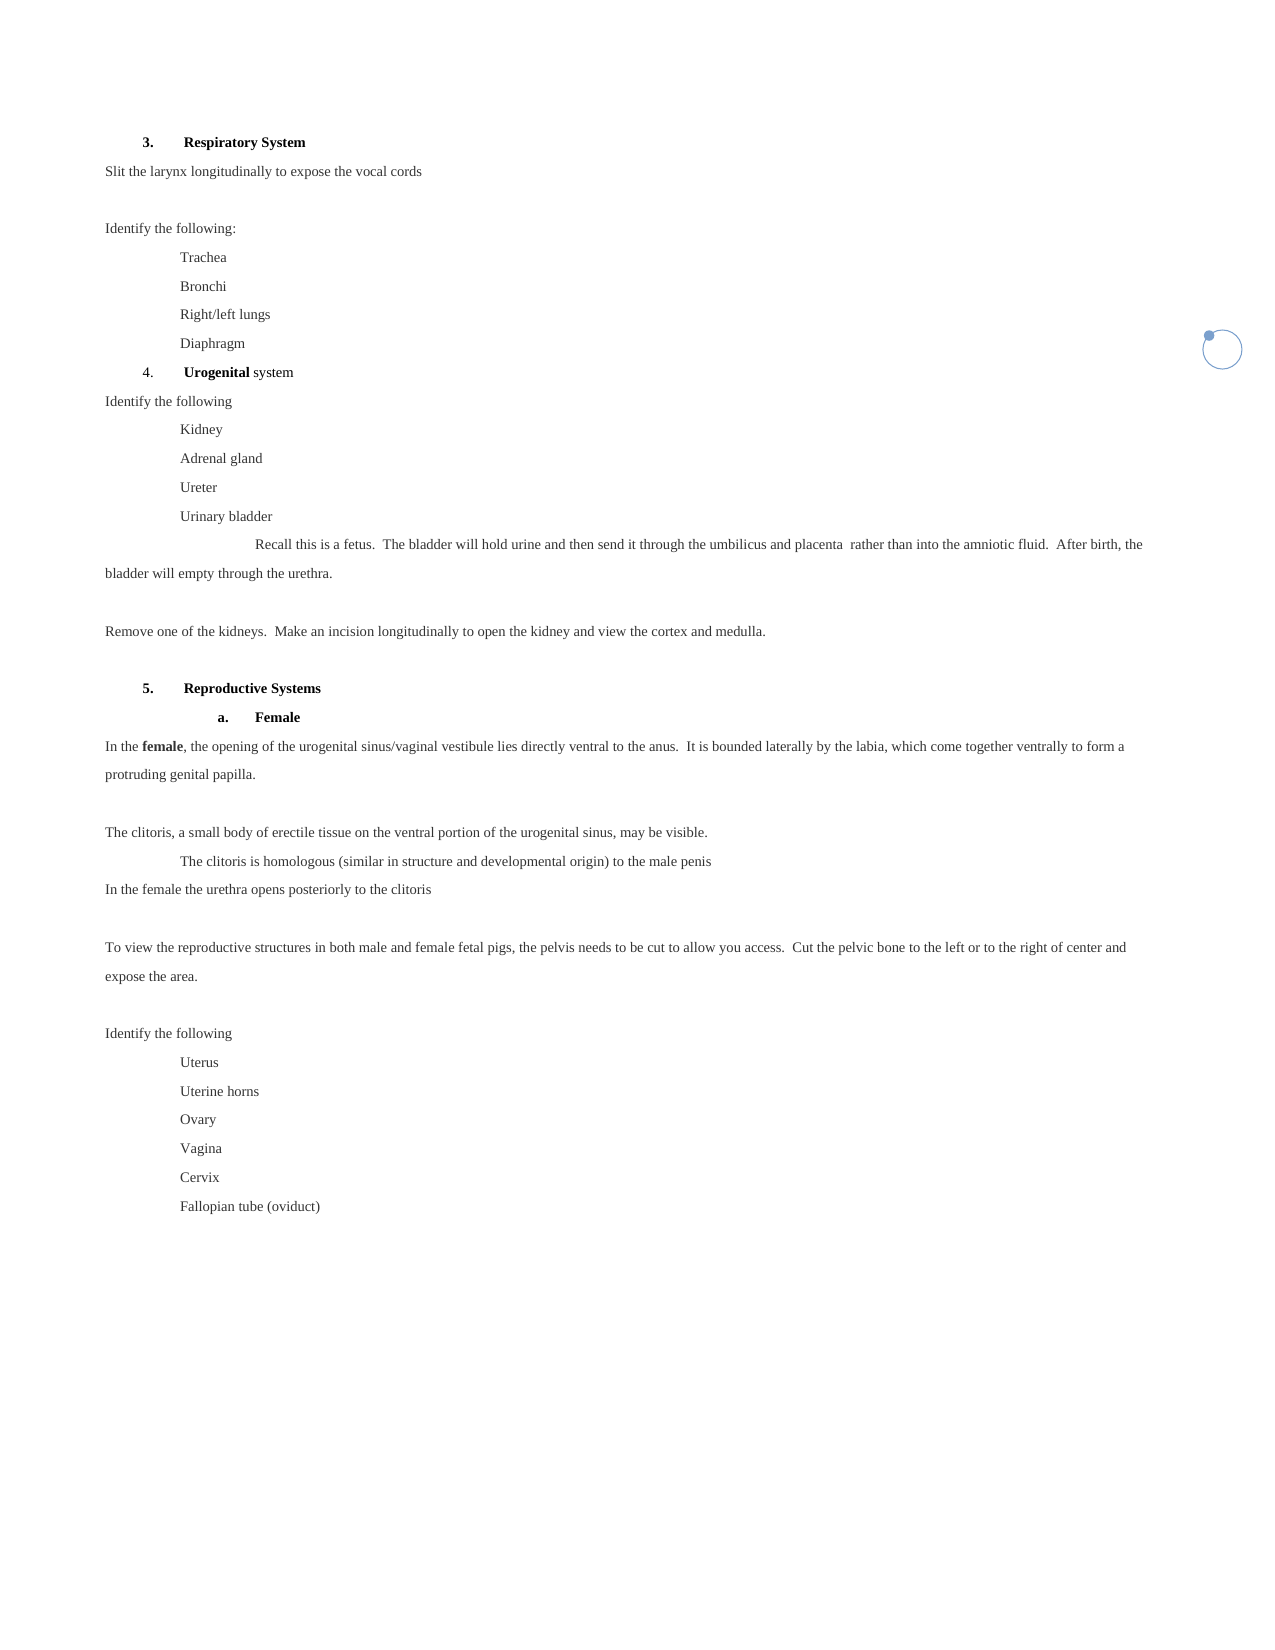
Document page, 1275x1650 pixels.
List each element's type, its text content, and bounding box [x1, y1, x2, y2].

text Identify the following: [105, 220, 1170, 249]
text Uterine horns [105, 1082, 1170, 1111]
text Remove one of the kidneys. Make an incision longitudinally to open the kidney and view the cortex and medulla. [105, 622, 1170, 651]
text Ovary [105, 1111, 1170, 1140]
text The clitoris is homologous (similar in structure and developmental origin) to the male penis [105, 852, 1170, 881]
text Identify the following [105, 1025, 1170, 1054]
text Uterus [105, 1054, 1170, 1082]
text Slit the larynx longitudinally to expose the vocal cords [105, 162, 1170, 191]
text Trachea [105, 249, 1170, 277]
text Identify the following [105, 392, 1170, 421]
text Right/left lungs [105, 306, 1170, 335]
text Bronchi [105, 277, 1170, 306]
text In the female, the opening of the urogenital sinus/vaginal vestibule lies directly ventral to the anus. It is bounded laterally by the labia, which come together ventrally to form a protruding genital papilla. [105, 737, 1170, 795]
text Kidney [105, 421, 1170, 450]
list Urogenital system [142, 364, 1170, 392]
list Female [217, 709, 1170, 737]
text Diaphragm [105, 335, 1170, 364]
text Urinary bladder [105, 507, 1170, 536]
text Ureter [105, 479, 1170, 507]
text Fallopian tube (oviduct) [105, 1197, 1170, 1226]
text Vagina [105, 1140, 1170, 1169]
list Reproductive Systems [142, 680, 1170, 709]
list Respiratory System [142, 134, 1170, 162]
text Cervix [105, 1169, 1170, 1197]
text The clitoris, a small body of erectile tissue on the ventral portion of the urogenital sinus, may be visible. [105, 824, 1170, 852]
text To view the reproductive structures in both male and female fetal pigs, the pelvis needs to be cut to allow you access. Cut the pelvic bone to the left or to the right of center and expose the area. [105, 939, 1170, 996]
text Recall this is a fetus. The bladder will hold urine and then send it through the umbilicus and placenta rather than into the amniotic fluid. After birth, the bladder will empty through the urethra. [105, 536, 1170, 594]
text In the female the urethra opens posteriorly to the clitoris [105, 881, 1170, 910]
text Adrenal gland [105, 450, 1170, 479]
